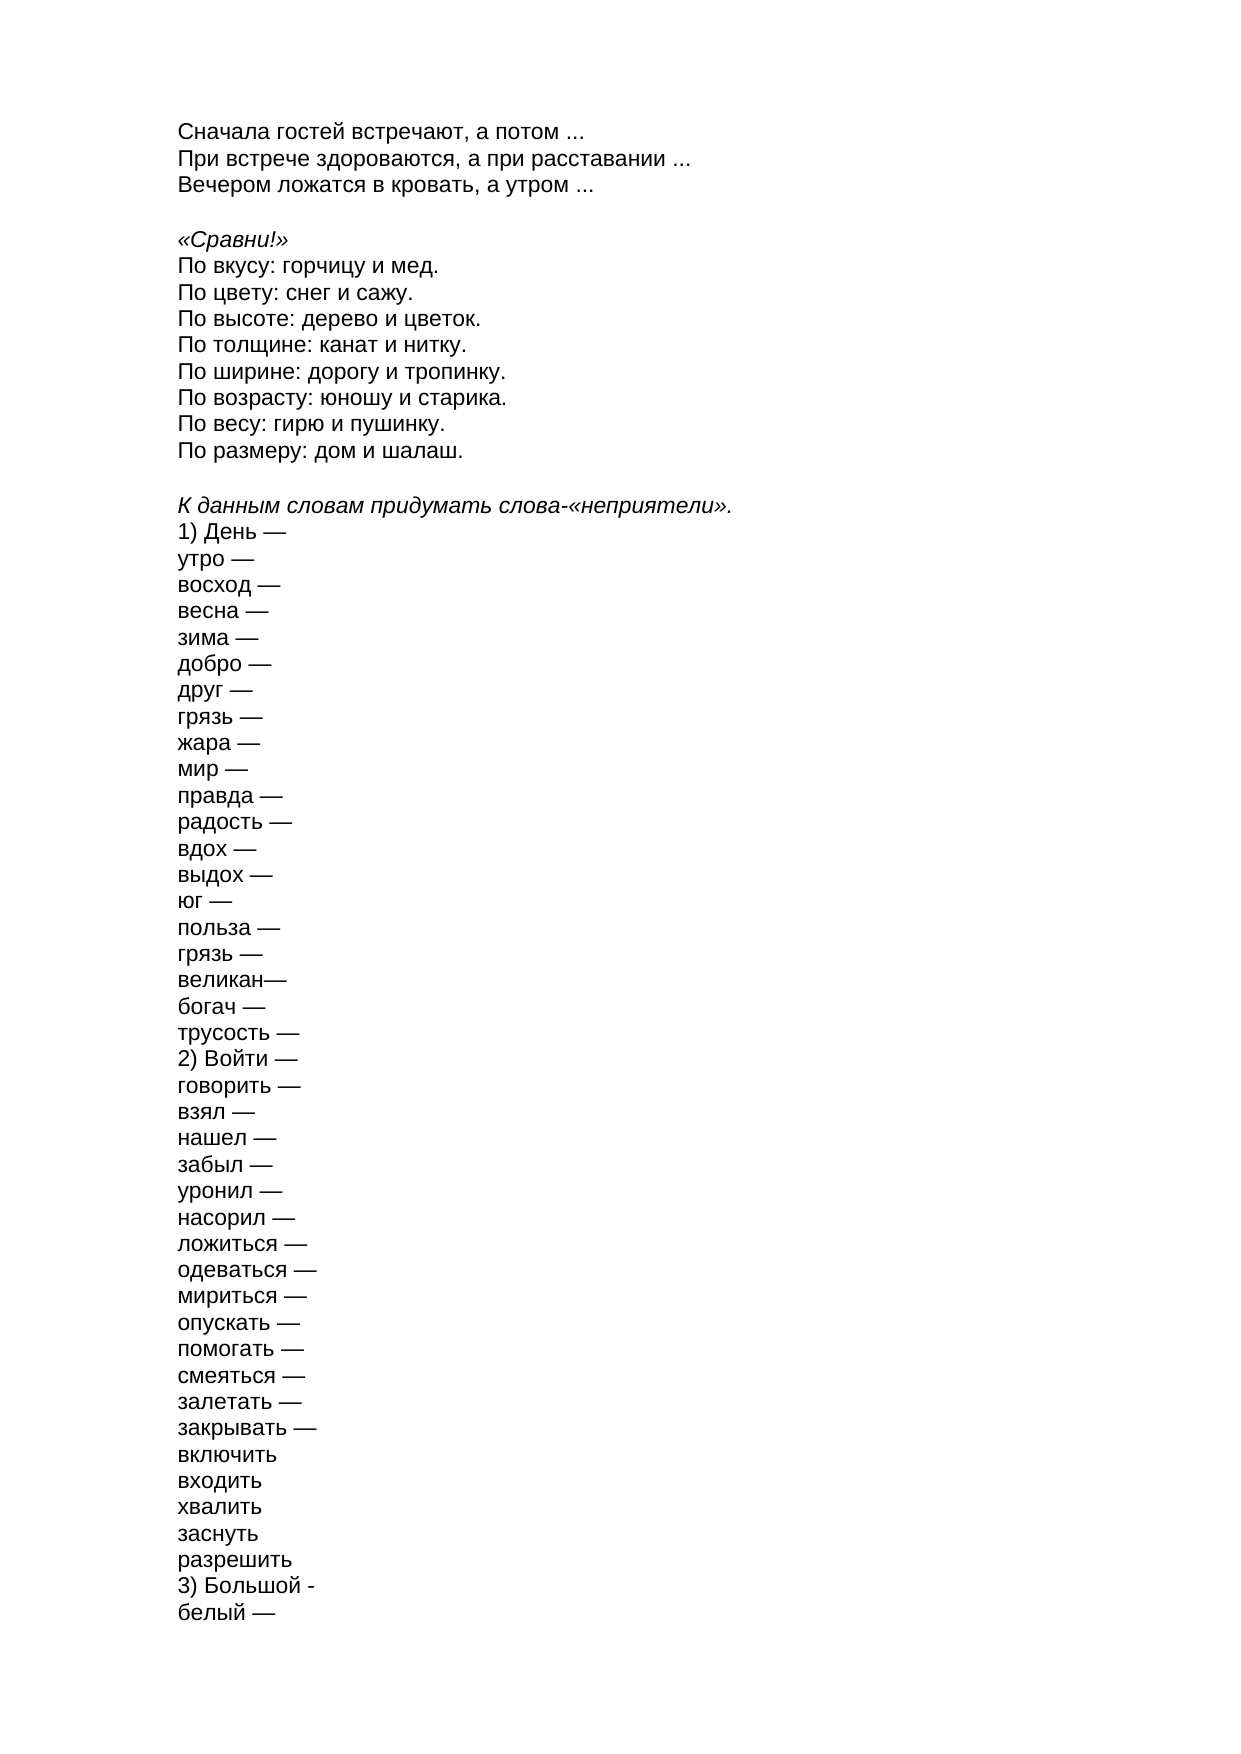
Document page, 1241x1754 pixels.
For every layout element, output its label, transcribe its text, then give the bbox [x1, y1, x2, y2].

text ложиться — [177, 1230, 1152, 1256]
text Сначала гостей встречают, а потом ... [177, 118, 1152, 144]
text По размеру: дом и шалаш. [177, 437, 1152, 463]
text весна — [177, 597, 1152, 624]
text помогать — [177, 1335, 1152, 1362]
text включить [177, 1441, 1152, 1467]
text добро — [177, 650, 1152, 676]
text польза — [177, 913, 1152, 940]
text вдох — [177, 834, 1152, 861]
text По толщине: канат и нитку. [177, 331, 1152, 358]
text восход — [177, 571, 1152, 597]
text правда — [177, 782, 1152, 808]
text забыл — [177, 1151, 1152, 1177]
text смеяться — [177, 1362, 1152, 1388]
text закрывать — [177, 1414, 1152, 1441]
text опускать — [177, 1309, 1152, 1335]
text разрешить [177, 1546, 1152, 1572]
text По весу: гирю и пушинку. [177, 410, 1152, 437]
text По ширине: дорогу и тропинку. [177, 358, 1152, 384]
text белый — [177, 1599, 1152, 1625]
text грязь — [177, 940, 1152, 966]
text Вечером ложатся в кровать, а утром ... [177, 171, 1152, 197]
text входить [177, 1467, 1152, 1493]
text мириться — [177, 1282, 1152, 1309]
text нашел — [177, 1124, 1152, 1151]
text юг — [177, 887, 1152, 913]
text богач — [177, 993, 1152, 1019]
text 3) Большой - [177, 1572, 1152, 1599]
text зима — [177, 624, 1152, 650]
text По возрасту: юношу и старика. [177, 384, 1152, 410]
text друг — [177, 676, 1152, 703]
text утро — [177, 544, 1152, 571]
text По цвету: снег и сажу. [177, 279, 1152, 305]
text одеваться — [177, 1256, 1152, 1282]
text взял — [177, 1098, 1152, 1124]
text мир — [177, 755, 1152, 782]
text 2) Войти — [177, 1045, 1152, 1072]
text великан— [177, 966, 1152, 993]
text жара — [177, 729, 1152, 755]
text хвалить [177, 1493, 1152, 1520]
text При встрече здороваются, а при расставании ... [177, 144, 1152, 171]
text К данным словам придумать слова-«неприятели». [177, 492, 1152, 518]
text По вкусу: горчицу и мед. [177, 252, 1152, 279]
text По высоте: дерево и цветок. [177, 305, 1152, 331]
text насорил — [177, 1203, 1152, 1230]
text «Сравни!» [177, 226, 1152, 252]
text заснуть [177, 1520, 1152, 1546]
text выдох — [177, 861, 1152, 887]
text грязь — [177, 703, 1152, 729]
text залетать — [177, 1388, 1152, 1414]
text уронил — [177, 1177, 1152, 1203]
text 1) День — [177, 518, 1152, 544]
text трусость — [177, 1019, 1152, 1045]
text радость — [177, 808, 1152, 834]
text говорить — [177, 1072, 1152, 1098]
